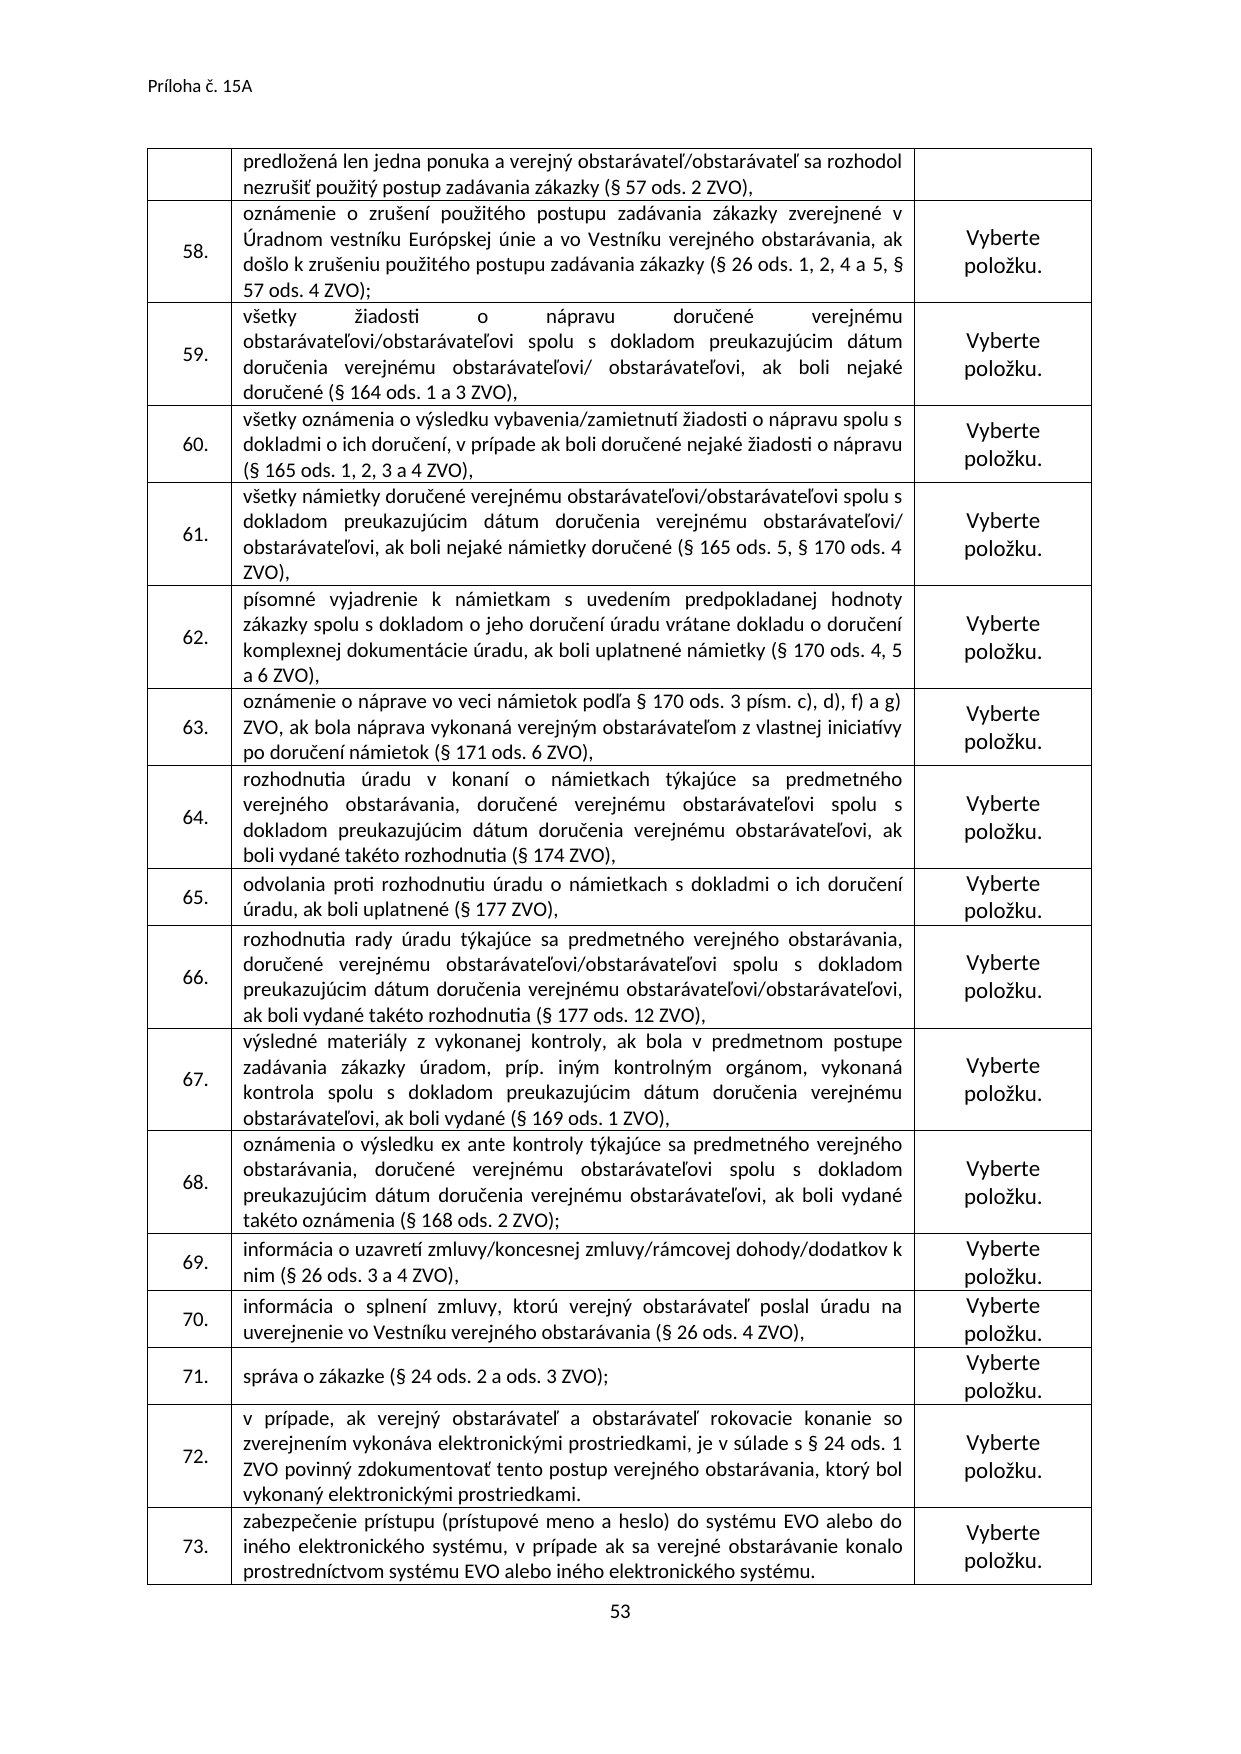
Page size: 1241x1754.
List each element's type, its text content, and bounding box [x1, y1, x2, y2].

table_cell správa o zákazke (§ 24 ods. 2 a ods. 3 ZVO); [232, 1348, 914, 1404]
table_cell výsledné materiály z vykonanej kontroly, ak bola v predmetnom postupe zadávania zákazky úradom, príp. iným kontrolným orgánom, vykonaná kontrola spolu s dokladom preukazujúcim dátum doručenia verejnému obstarávateľovi, ak boli vydané (§ 169 ods. 1 ZVO), [232, 1029, 914, 1130]
table_cell [148, 1508, 231, 1584]
table_cell oznámenia o výsledku ex ante kontroly týkajúce sa predmetného verejného obstarávania, doručené verejnému obstarávateľovi spolu s dokladom preukazujúcim dátum doručenia verejnému obstarávateľovi, ak boli vydané takéto oznámenia (§ 168 ods. 2 ZVO); [232, 1131, 914, 1233]
table_cell odvolania proti rozhodnutiu úradu o námietkach s dokladmi o ich doručení úradu, ak boli uplatnené (§ 177 ZVO), [232, 869, 914, 925]
table_cell [148, 1291, 231, 1347]
table_cell všetky námietky doručené verejnému obstarávateľovi/obstarávateľovi spolu s dokladom preukazujúcim dátum doručenia verejnému obstarávateľovi/ obstarávateľovi, ak boli nejaké námietky doručené (§ 165 ods. 5, § 170 ods. 4 ZVO), [232, 483, 914, 585]
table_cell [232, 149, 914, 199]
table_cell informácia o uzavretí zmluvy/koncesnej zmluvy/rámcovej dohody/dodatkov k nim (§ 26 ods. 3 a 4 ZVO), [232, 1234, 914, 1290]
table_cell zabezpečenie prístupu (prístupové meno a heslo) do systému EVO alebo do iného elektronického systému, v prípade ak sa verejné obstarávanie konalo prostredníctvom systému EVO alebo iného elektronického systému. [232, 1508, 914, 1584]
table_cell [148, 406, 231, 482]
table_cell [148, 926, 231, 1027]
table_cell všetky žiadosti o nápravu doručené verejnému obstarávateľovi/obstarávateľovi spolu s dokladom preukazujúcim dátum doručenia verejnému obstarávateľovi/ obstarávateľovi, ak boli nejaké doručené (§ 164 ods. 1 a 3 ZVO), [232, 303, 914, 405]
table_cell informácia o splnení zmluvy, ktorú verejný obstarávateľ poslal úradu na uverejnenie vo Vestníku verejného obstarávania (§ 26 ods. 4 ZVO), [232, 1291, 914, 1347]
table_cell rozhodnutia rady úradu týkajúce sa predmetného verejného obstarávania, doručené verejnému obstarávateľovi/obstarávateľovi spolu s dokladom preukazujúcim dátum doručenia verejnému obstarávateľovi/obstarávateľovi, ak boli vydané takéto rozhodnutia (§ 177 ods. 12 ZVO), [232, 926, 914, 1027]
table_cell [148, 766, 231, 868]
table_cell [148, 149, 231, 199]
table_cell [148, 586, 231, 688]
table_cell [148, 1131, 231, 1233]
table_cell [148, 869, 231, 925]
table_cell [148, 303, 231, 405]
table_cell [148, 1348, 231, 1404]
table_cell písomné vyjadrenie k námietkam s uvedením predpokladanej hodnoty zákazky spolu s dokladom o jeho doručení úradu vrátane dokladu o doručení komplexnej dokumentácie úradu, ak boli uplatnené námietky (§ 170 ods. 4, 5 a 6 ZVO), [232, 586, 914, 688]
table_cell [148, 1234, 231, 1290]
table_cell [148, 689, 231, 765]
table_cell [148, 1405, 231, 1507]
table_cell v prípade, ak verejný obstarávateľ a obstarávateľ rokovacie konanie so zverejnením vykonáva elektronickými prostriedkami, je v súlade s § 24 ods. 1 ZVO povinný zdokumentovať tento postup verejného obstarávania, ktorý bol vykonaný elektronickými prostriedkami. [232, 1405, 914, 1507]
table_cell [148, 1029, 231, 1130]
table_cell všetky oznámenia o výsledku vybavenia/zamietnutí žiadosti o nápravu spolu s dokladmi o ich doručení, v prípade ak boli doručené nejaké žiadosti o nápravu (§ 165 ods. 1, 2, 3 a 4 ZVO), [232, 406, 914, 482]
table_cell oznámenie o zrušení použitého postupu zadávania zákazky zverejnené v Úradnom vestníku Európskej únie a vo Vestníku verejného obstarávania, ak došlo k zrušeniu použitého postupu zadávania zákazky (§ 26 ods. 1, 2, 4 a 5, § 57 ods. 4 ZVO); [232, 201, 914, 302]
table_cell oznámenie o náprave vo veci námietok podľa § 170 ods. 3 písm. c), d), f) a g) ZVO, ak bola náprava vykonaná verejným obstarávateľom z vlastnej iniciatívy po doručení námietok (§ 171 ods. 6 ZVO), [232, 689, 914, 765]
table_cell rozhodnutia úradu v konaní o námietkach týkajúce sa predmetného verejného obstarávania, doručené verejnému obstarávateľovi spolu s dokladom preukazujúcim dátum doručenia verejnému obstarávateľovi, ak boli vydané takéto rozhodnutia (§ 174 ZVO), [232, 766, 914, 868]
table_cell [148, 201, 231, 302]
table_cell [148, 483, 231, 585]
